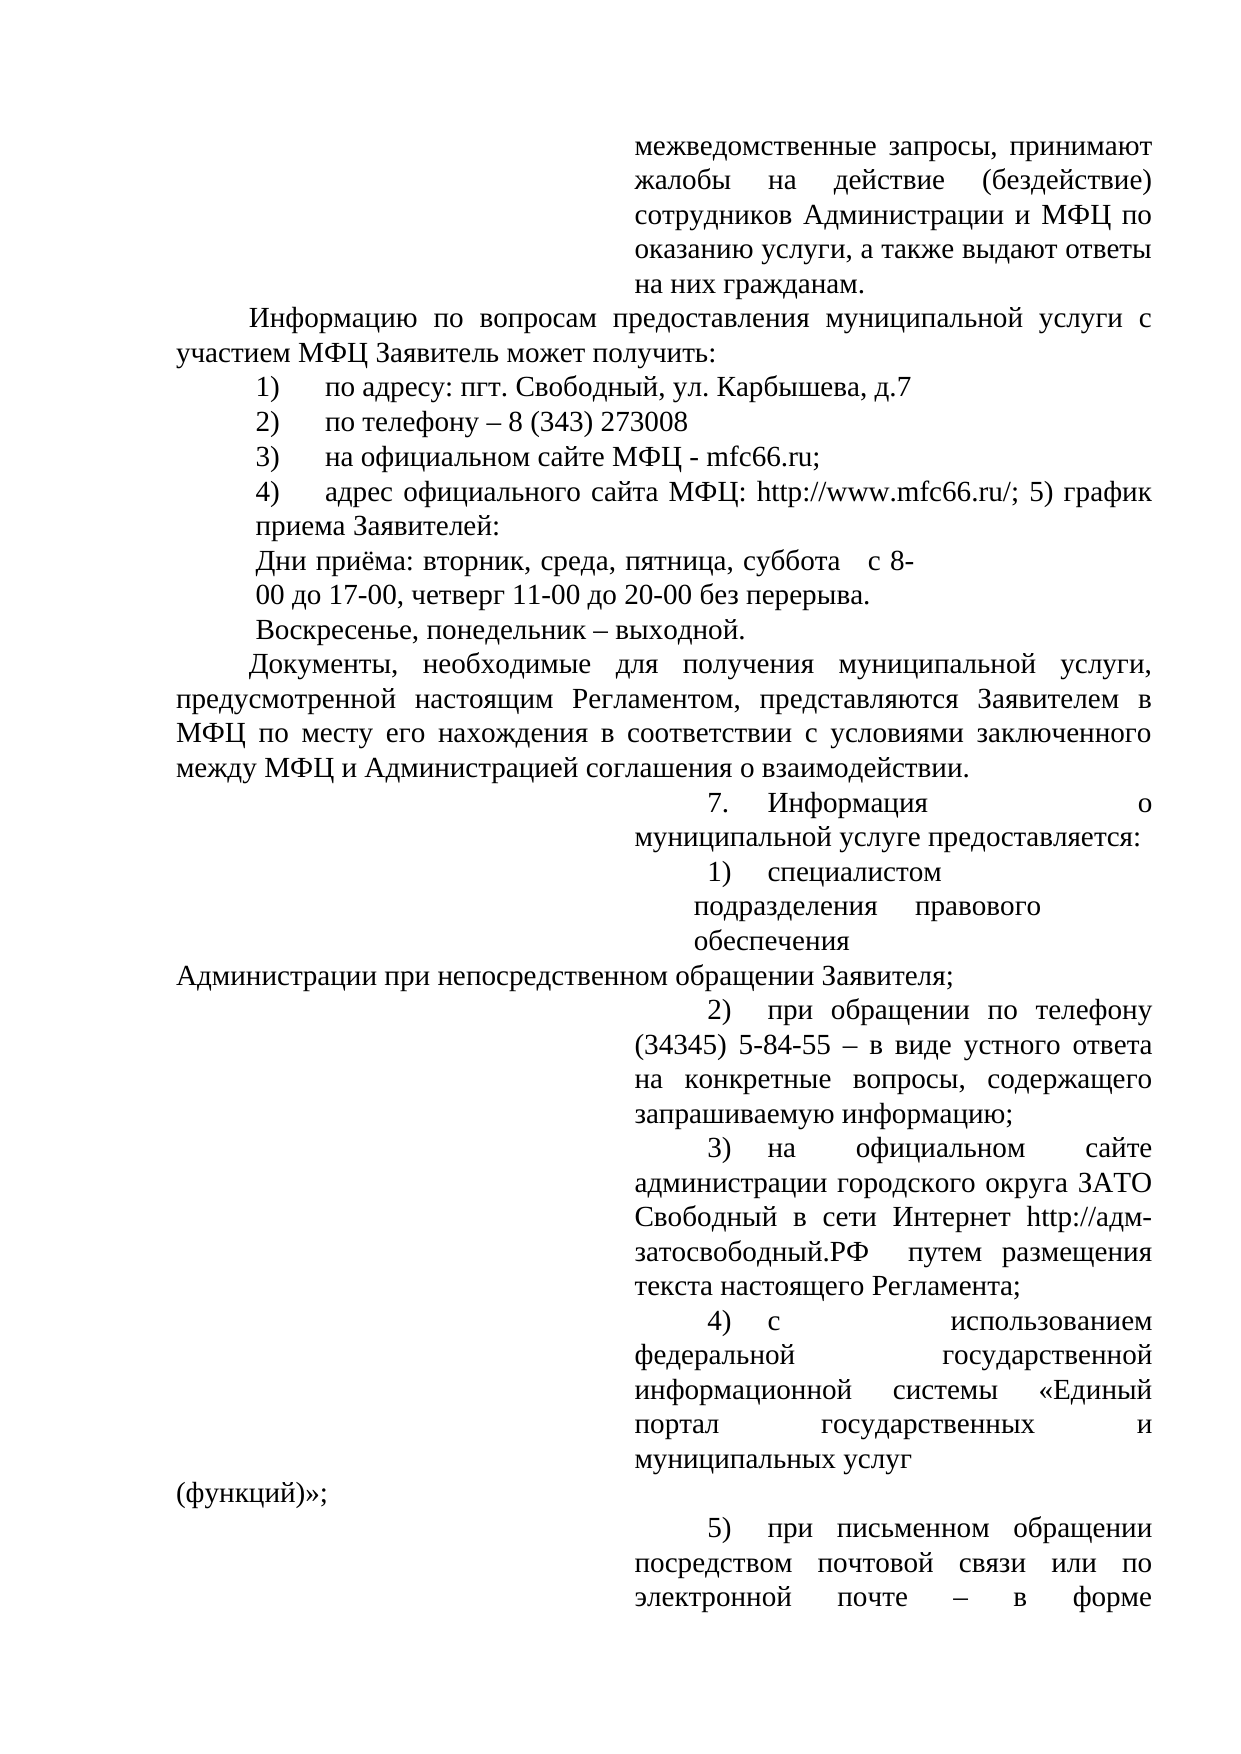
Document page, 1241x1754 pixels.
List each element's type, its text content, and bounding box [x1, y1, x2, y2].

list при обращении по телефону (34345) 5-84-55 – в виде устного ответа на конкретные вопросы, содержащего запрашиваемую информацию; [634, 992, 1152, 1129]
text (функций)»; [176, 1476, 1152, 1509]
text Информацию по вопросам предоставления муниципальной услуги с участием МФЦ Заявитель может получить: [176, 300, 1152, 368]
text Администрации при непосредственном обращении Заявителя; [176, 958, 1152, 991]
text Документы, необходимые для получения муниципальной услуги, предусмотренной настоящим Регламентом, представляются Заявителем в МФЦ по месту его нахождения в соответствии с условиями заключенного между МФЦ и Администрацией соглашения о взаимодействии. [176, 647, 1152, 784]
list по адресу: пгт. Свободный, ул. Карбышева, д.7 [255, 369, 1152, 403]
list специалистом подразделения правового обеспечения [634, 854, 1152, 956]
list с использованием федеральной государственной информационной системы «Единый портал государственных и муниципальных услуг [634, 1303, 1152, 1474]
list адрес официального сайта МФЦ: http://www.mfc66.ru/; 5) график приема Заявителей: [255, 474, 1152, 542]
text Воскресенье, понедельник – выходной. [255, 612, 1152, 646]
list по телефону – 8 (343) 273008 [255, 404, 1152, 438]
list на официальном сайте администрации городского округа ЗАТО Свободный в сети Интернет http://aдм-затосвободный.РФ путем размещения текста настоящего Регламента; [634, 1130, 1152, 1302]
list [634, 128, 1152, 299]
list на официальном сайте МФЦ - mfc66.ru; [255, 439, 1152, 472]
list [634, 1510, 1152, 1613]
list Информация о муниципальной услуге предоставляется: [634, 785, 1152, 853]
text Дни приёма: вторник, среда, пятница, суббота с 8-00 до 17-00, четверг 11-00 до 20-00 без перерыва. [255, 543, 915, 611]
